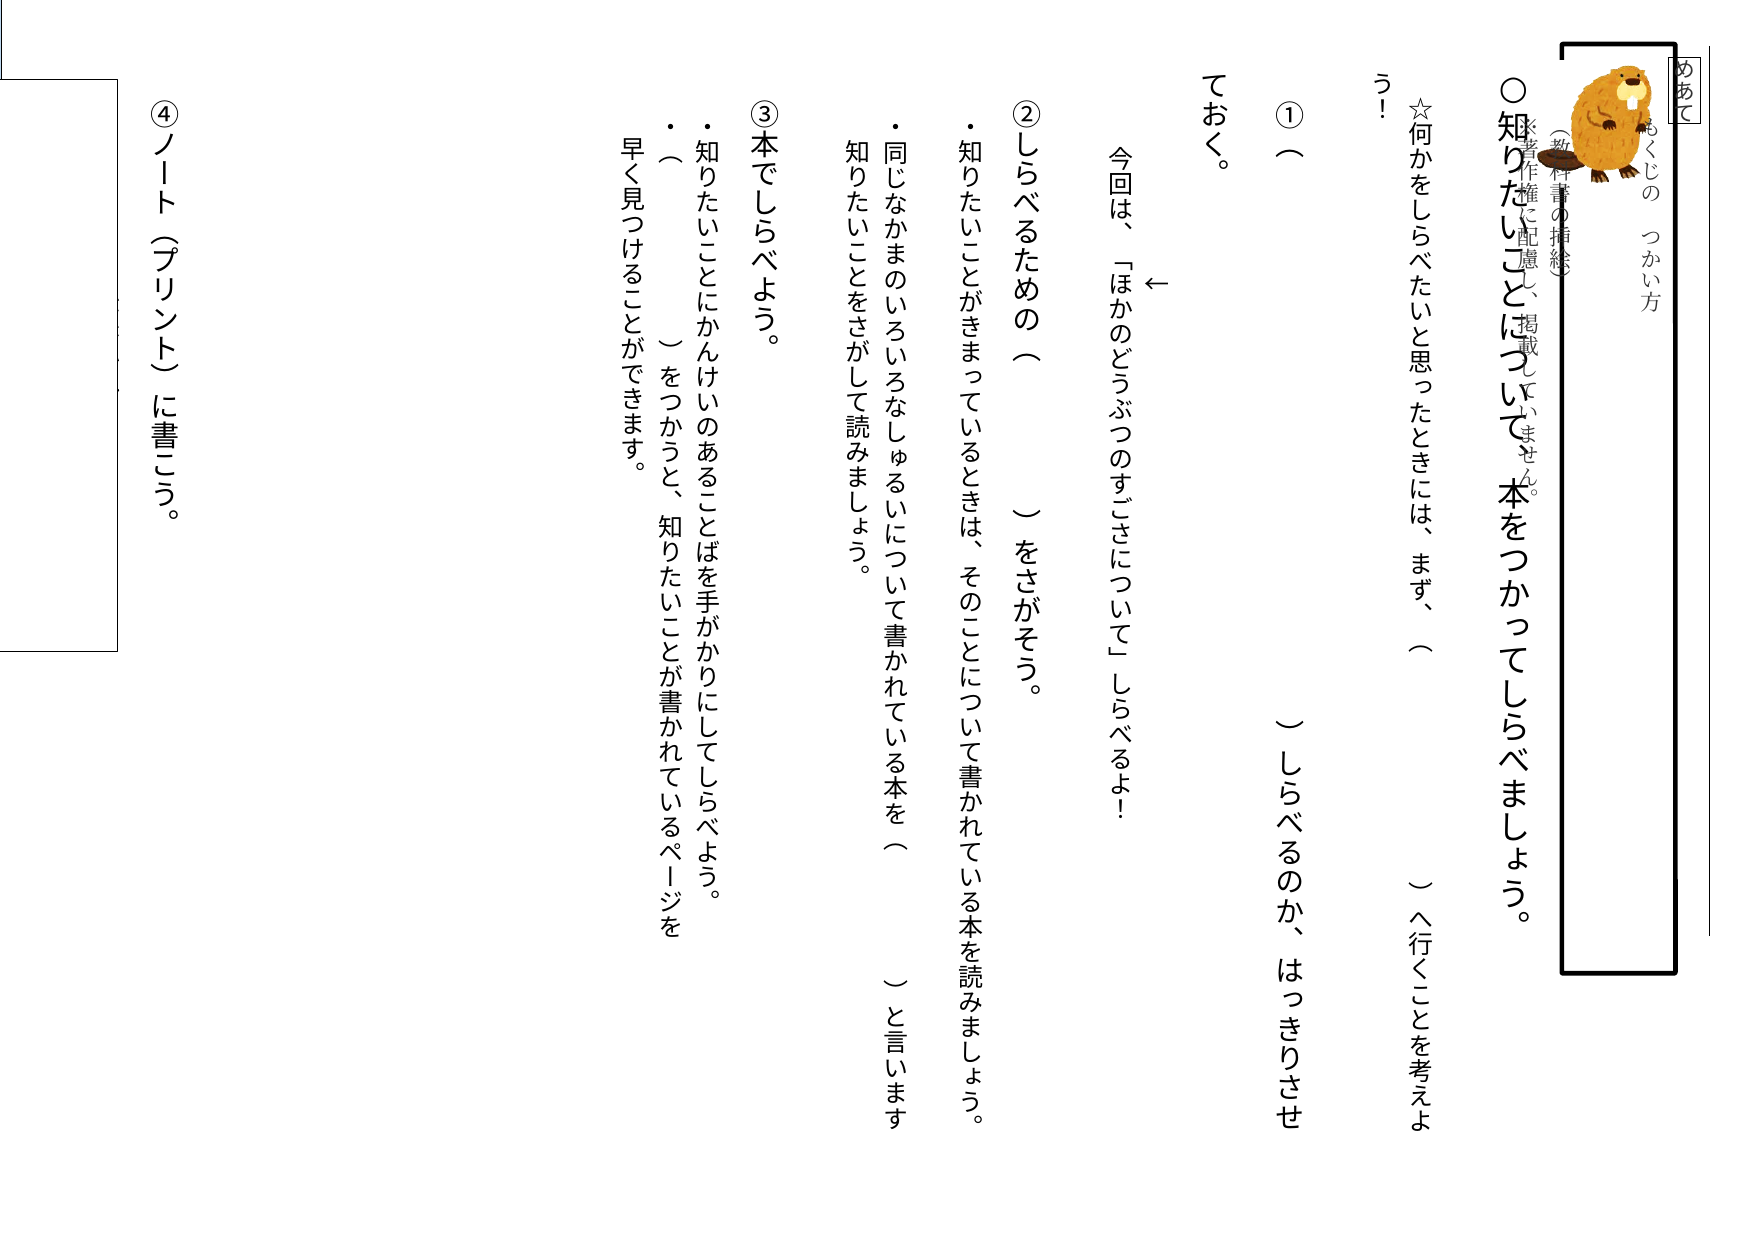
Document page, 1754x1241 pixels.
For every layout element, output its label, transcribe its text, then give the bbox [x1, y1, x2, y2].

text ③本でしらべよう。 [727, 71, 802, 1134]
text ②しらべるための（ ）をさがそう。 [989, 71, 1064, 1134]
text ・知りたいことがきまっているときは、そのことについて書かれている本を読みましょう。 [952, 114, 989, 1134]
text 今回は、「ほかのどうぶつのすごさについて」しらべるよ！ [1102, 71, 1139, 1134]
text 早く見つけることができます。 [614, 136, 652, 1134]
text ・知りたいことが書かれているところを [89, 71, 127, 1134]
text ○知りたいことについて、本をつかってしらべましょう。 [1477, 71, 1552, 1134]
picture [1535, 60, 1652, 188]
text ①（ ）しらべるのか、はっきりさせておく。 [1177, 71, 1327, 1134]
text ・知りたいことにかんけいのあることばを手がかりにしてしらべよう。 [689, 114, 727, 1134]
text ④ノート（プリント）に書こう。 [127, 71, 202, 1134]
text 何かをしらべたいと思ったときには、まず、（ ）へ行くことを考えよう！ [1364, 71, 1439, 1134]
text ・（ ）をつかうと、知りたいことが書かれているページを [652, 114, 689, 1134]
text ・同じなかまのいろいろなしゅるいについて書かれている本を（ ）と言います。知りたいことをさがして読みましょう。 [839, 114, 914, 1134]
